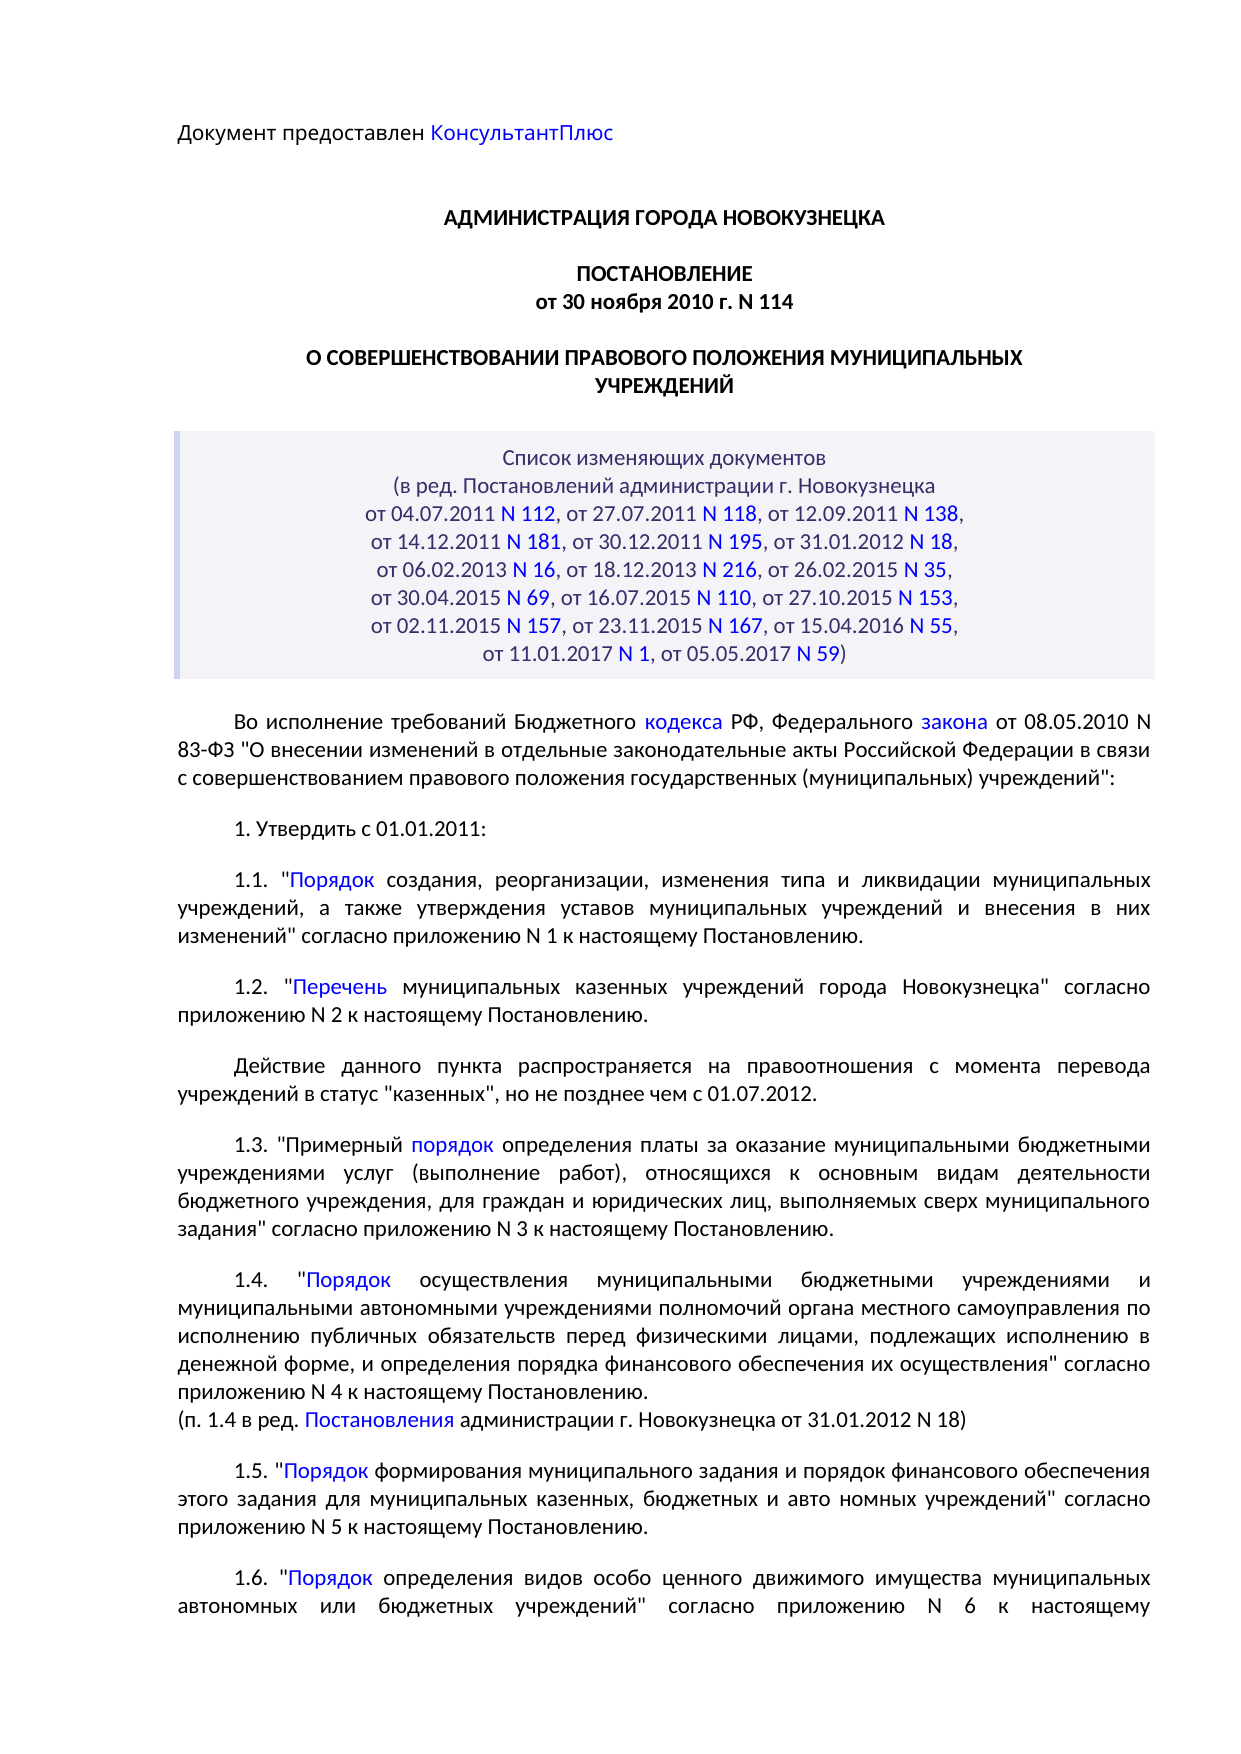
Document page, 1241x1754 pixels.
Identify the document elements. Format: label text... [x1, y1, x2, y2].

text 1.3. "Примерный порядок определения платы за оказание муниципальными бюджетными учреждениями услуг (выполнение работ), относящихся к основным видам деятельности бюджетного учреждения, для граждан и юридических лиц, выполняемых сверх муниципального задания" согласно приложению N 3 к настоящему Постановлению. [177, 1130, 1152, 1242]
text 1.4. "Порядок осуществления муниципальными бюджетными учреждениями и муниципальными автономными учреждениями полномочий органа местного самоуправления по исполнению публичных обязательств перед физическими лицами, подлежащих исполнению в денежной форме, и определения порядка финансового обеспечения их осуществления" согласно приложению N 4 к настоящему Постановлению. [177, 1265, 1152, 1405]
title О СОВЕРШЕНСТВОВАНИИ ПРАВОВОГО ПОЛОЖЕНИЯ МУНИЦИПАЛЬНЫХ [177, 343, 1152, 371]
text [177, 1563, 1152, 1619]
table_header Список изменяющих документов (в ред. Постановлений администрации г. Новокузнецка от 04.07.2011 N 112, от 27.07.2011 N 118, от 12.09.2011 N 138, от 14.12.2011 N 181, от 30.12.2011 N 195, от 31.01.2012 N 18, от 06.02.2013 N 16, от 18.12.2013 N 216, от 26.02.2015 N 35, от 30.04.2015 N 69, от 16.07.2015 N 110, от 27.10.2015 N 153, от 02.11.2015 N 157, от 23.11.2015 N 167, от 15.04.2016 N 55, от 11.01.2017 N 1, от 05.05.2017 N 59) [180, 431, 1149, 679]
title Документ предоставлен КонсультантПлюс [177, 118, 1152, 175]
text 1.1. "Порядок создания, реорганизации, изменения типа и ликвидации муниципальных учреждений, а также утверждения уставов муниципальных учреждений и внесения в них изменений" согласно приложению N 1 к настоящему Постановлению. [177, 865, 1152, 949]
text 1.2. "Перечень муниципальных казенных учреждений города Новокузнецка" согласно приложению N 2 к настоящему Постановлению. [177, 972, 1152, 1028]
text (п. 1.4 в ред. Постановления администрации г. Новокузнецка от 31.01.2012 N 18) [177, 1405, 1152, 1433]
title от 30 ноября 2010 г. N 114 [177, 287, 1152, 315]
text Во исполнение требований Бюджетного кодекса РФ, Федерального закона от 08.05.2010 N 83-ФЗ "О внесении изменений в отдельные законодательные акты Российской Федерации в связи с совершенствованием правового положения государственных (муниципальных) учреждений": [177, 707, 1152, 791]
text Действие данного пункта распространяется на правоотношения с момента перевода учреждений в статус "казенных", но не позднее чем с 01.07.2012. [177, 1051, 1152, 1107]
title ПОСТАНОВЛЕНИЕ [177, 259, 1152, 287]
text 1. Утвердить с 01.01.2011: [177, 814, 1152, 842]
text 1.5. "Порядок формирования муниципального задания и порядок финансового обеспечения этого задания для муниципальных казенных, бюджетных и авто номных учреждений" согласно приложению N 5 к настоящему Постановлению. [177, 1456, 1152, 1540]
title АДМИНИСТРАЦИЯ ГОРОДА НОВОКУЗНЕЦКА [177, 203, 1152, 231]
title УЧРЕЖДЕНИЙ [177, 371, 1152, 399]
